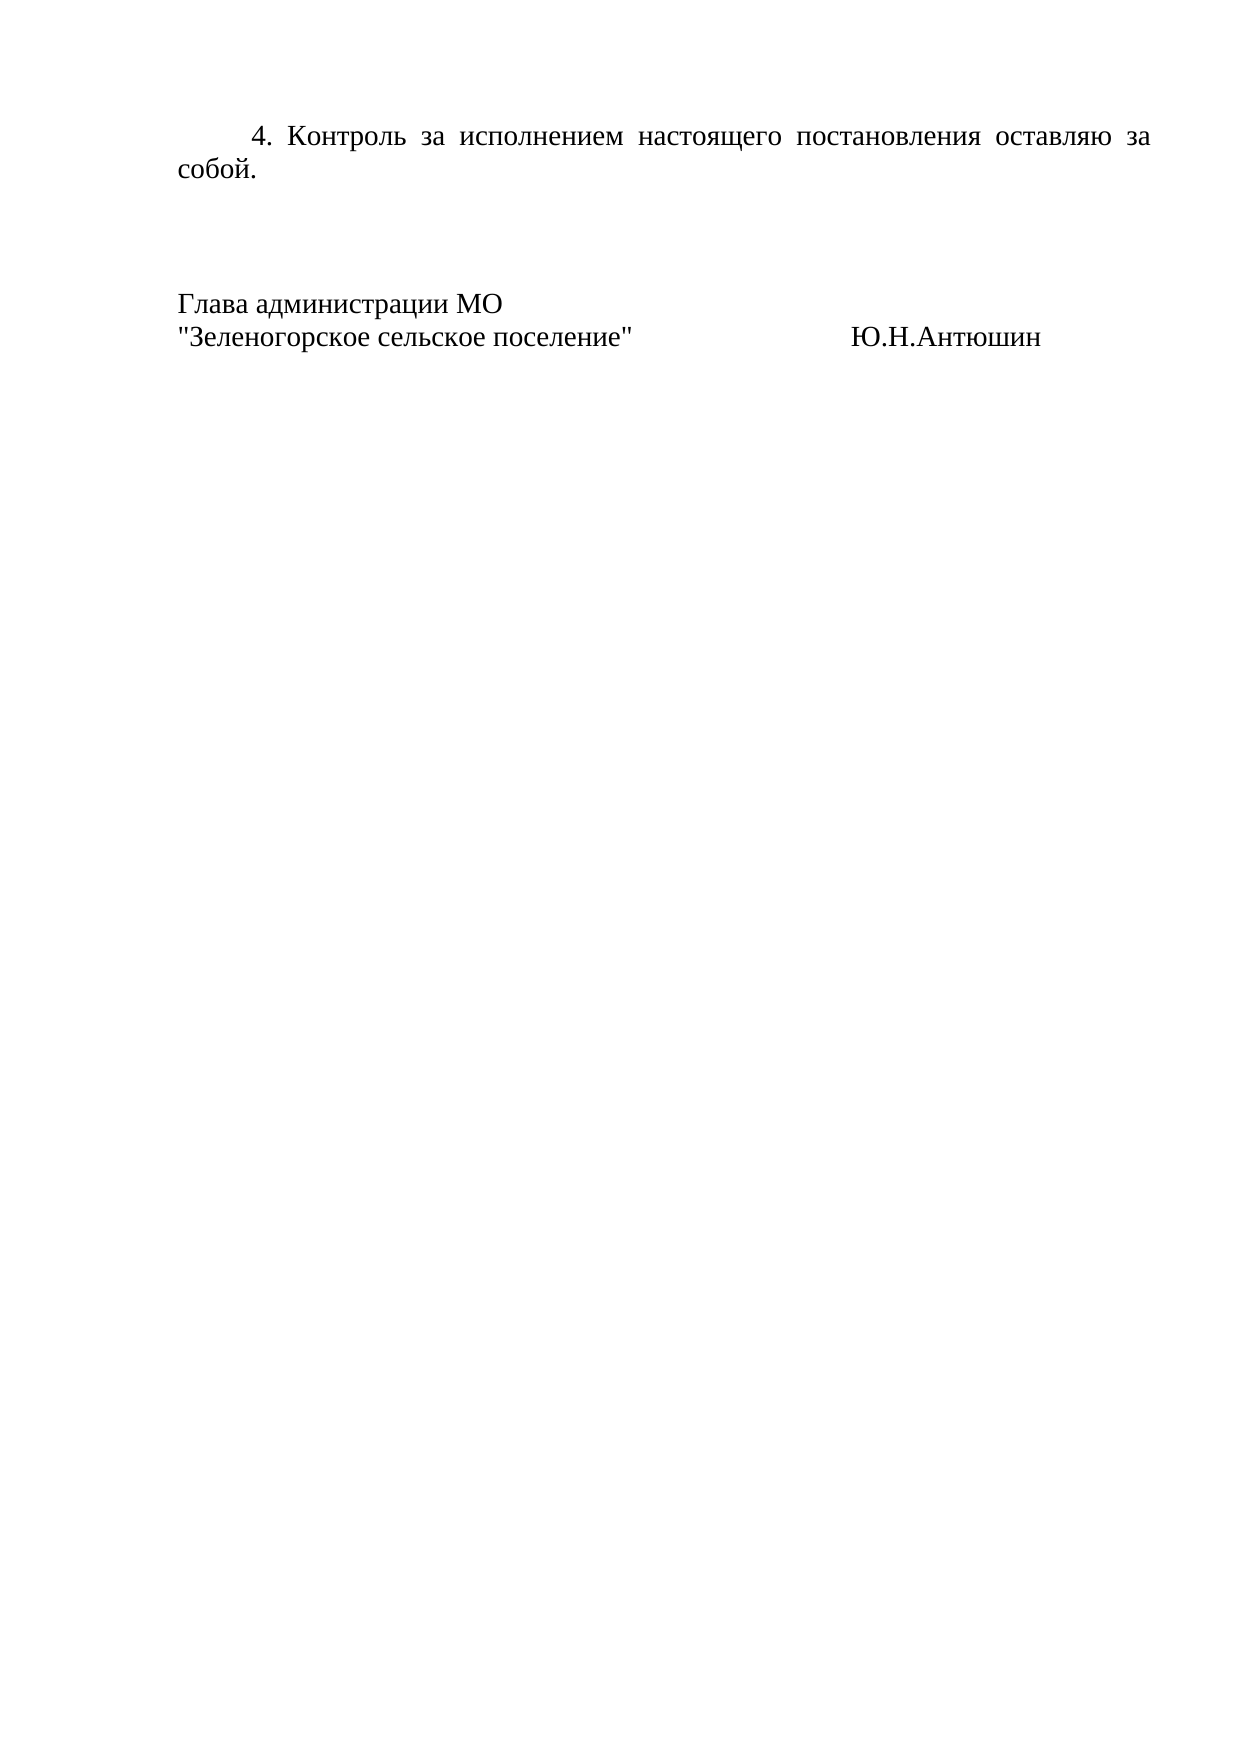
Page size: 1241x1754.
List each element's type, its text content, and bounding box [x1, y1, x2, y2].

table_header Глава администрации МО "Зеленогорское сельское поселение" [166, 286, 664, 353]
list 4. Контроль за исполнением настоящего постановления оставляю за собой. [177, 118, 1152, 185]
table_header Ю.Н.Антюшин [664, 286, 1163, 353]
